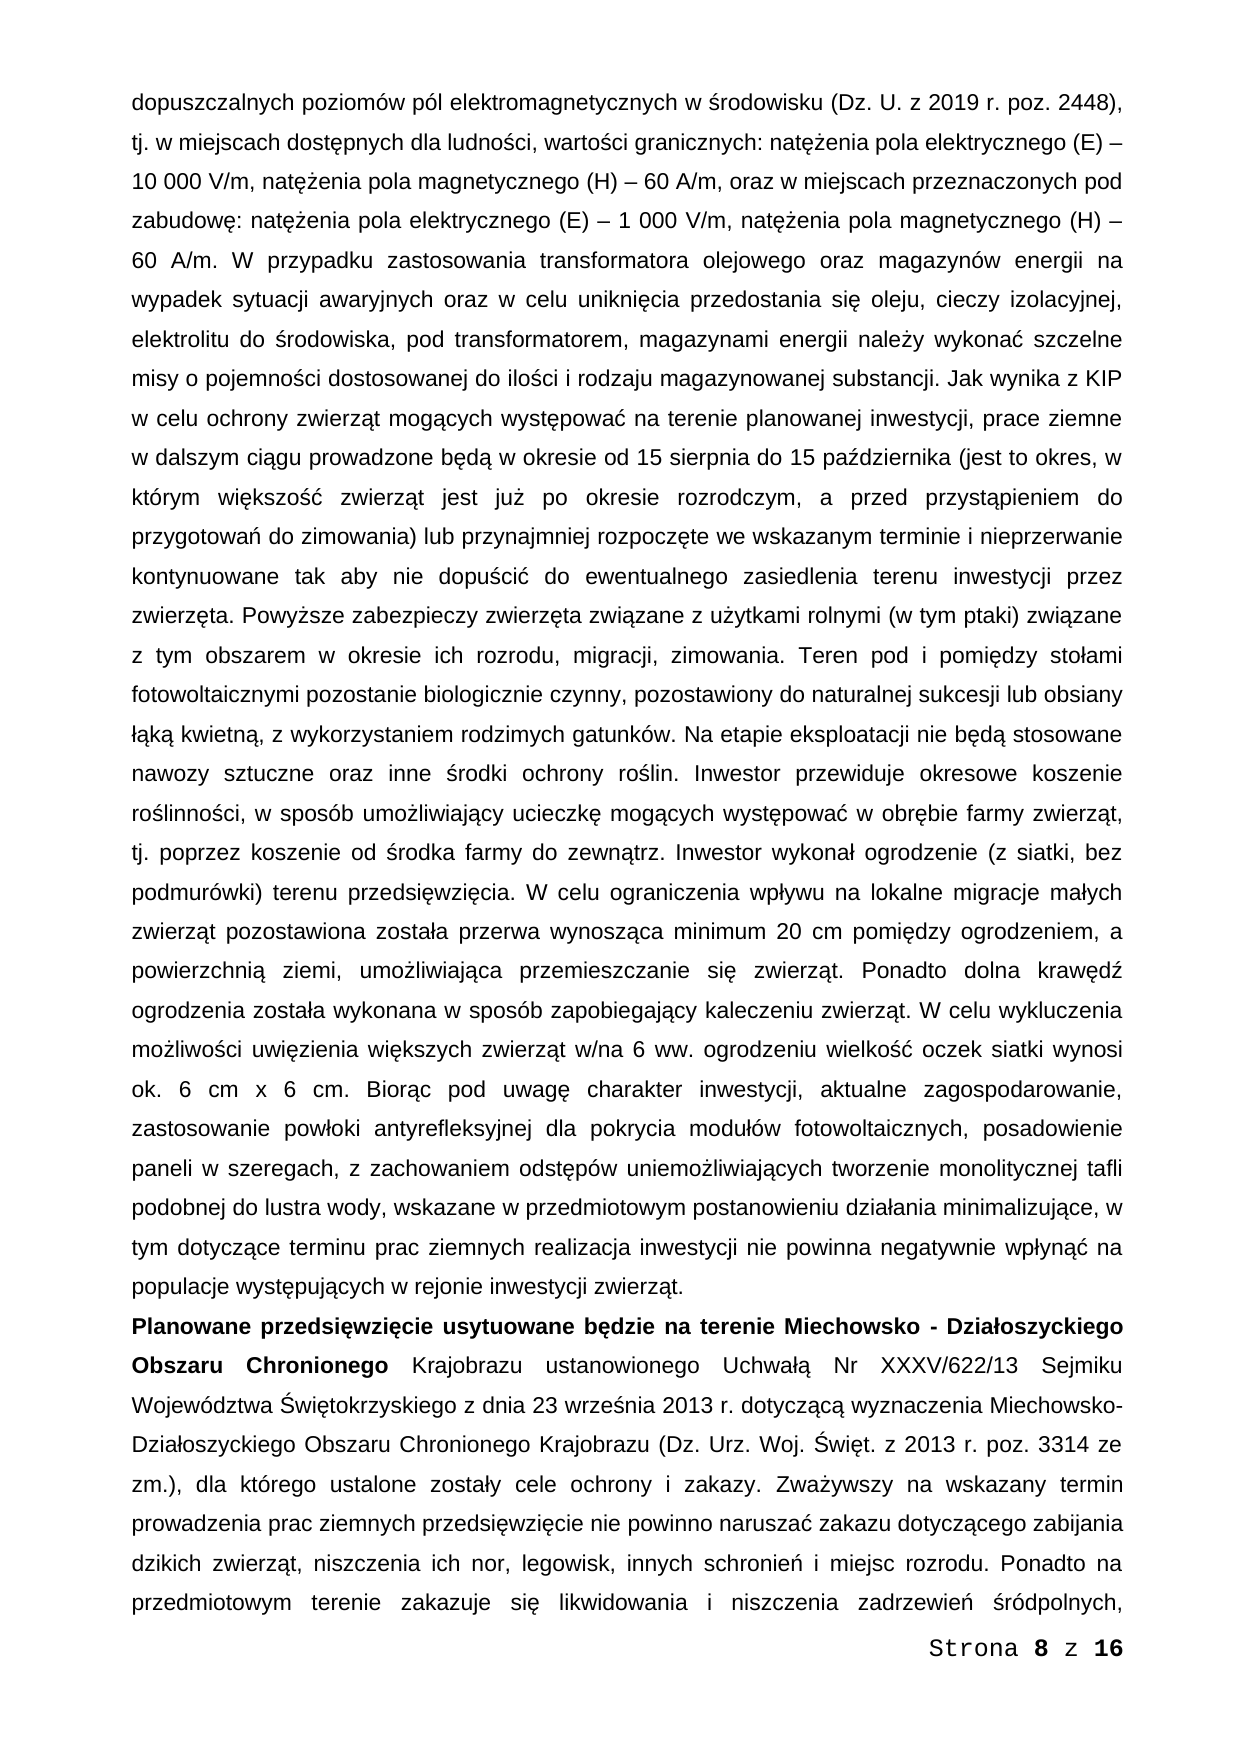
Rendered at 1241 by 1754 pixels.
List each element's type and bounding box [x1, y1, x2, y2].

text [131, 89, 1123, 1300]
text [131, 1313, 1123, 1616]
